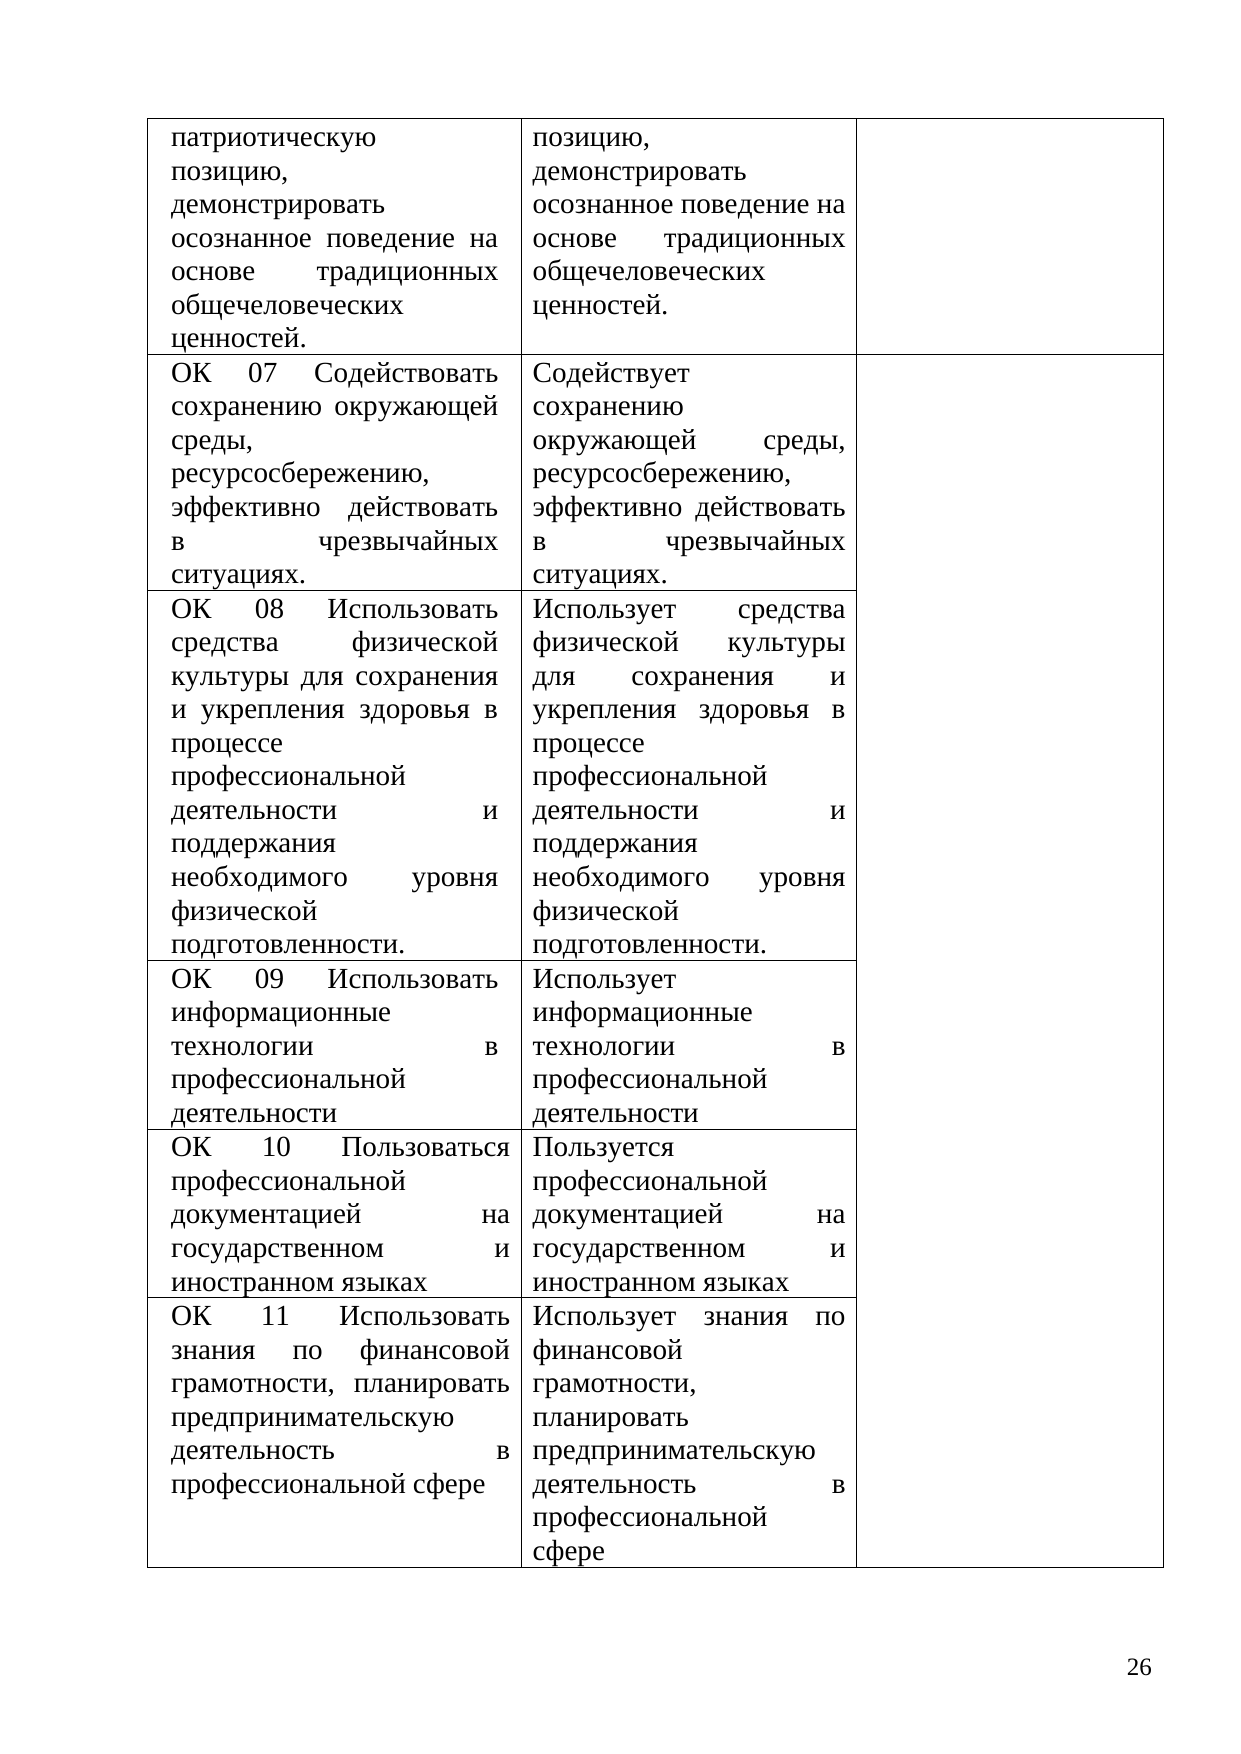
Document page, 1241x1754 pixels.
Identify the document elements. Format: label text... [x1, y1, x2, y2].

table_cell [148, 119, 521, 354]
table_cell ОК 07 Содействовать сохранению окружающей среды, ресурсосбережению, эффективно действовать в чрезвычайных ситуациях. [148, 355, 521, 590]
table_cell ОК 09 Использовать информационные технологии в профессиональной деятельности [148, 961, 521, 1128]
table_cell Содействует сохранению окружающей среды, ресурсосбережению, эффективно действовать в чрезвычайных ситуациях. [522, 355, 856, 590]
table_cell ОК 08 Использовать средства физической культуры для сохранения и укрепления здоровья в процессе профессиональной деятельности и поддержания необходимого уровня физической подготовленности. [148, 591, 521, 960]
table_cell ОК 11 Использовать знания по финансовой грамотности, планировать предпринимательскую деятельность в профессиональной сфере [148, 1298, 521, 1567]
table_cell Использует средства физической культуры для сохранения и укрепления здоровья в процессе профессиональной деятельности и поддержания необходимого уровня физической подготовленности. [522, 591, 856, 960]
table_cell Использует информационные технологии в профессиональной деятельности [522, 961, 856, 1128]
table_cell ОК 10 Пользоваться профессиональной документацией на государственном и иностранном языках [148, 1130, 521, 1297]
table_cell Использует знания по финансовой грамотности, планировать предпринимательскую деятельность в профессиональной сфере [522, 1298, 856, 1567]
table_cell Пользуется профессиональной документацией на государственном и иностранном языках [522, 1130, 856, 1297]
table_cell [522, 119, 856, 354]
table_cell [857, 355, 1163, 1567]
